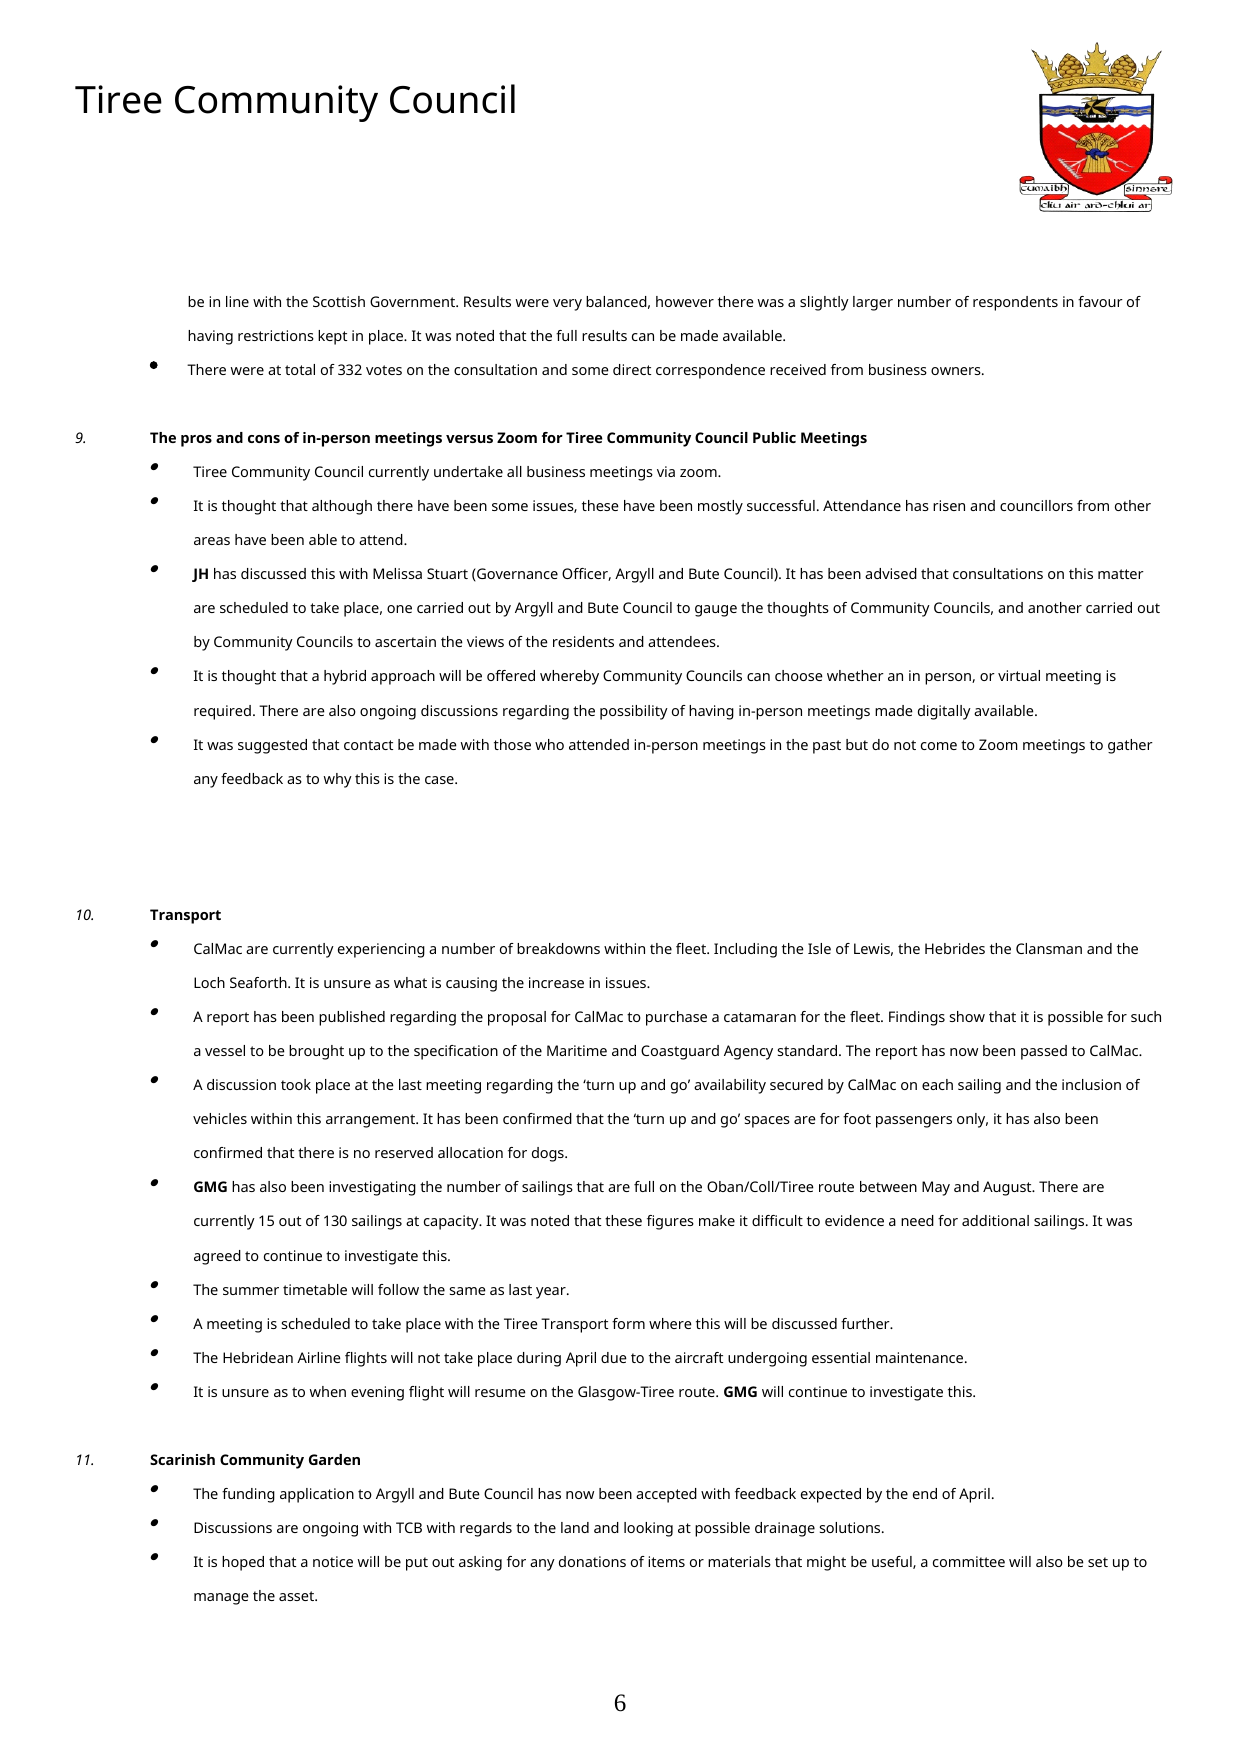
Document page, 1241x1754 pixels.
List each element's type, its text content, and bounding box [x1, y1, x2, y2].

list Transport [75, 891, 1165, 925]
list Discussions are ongoing with TCB with regards to the land and looking at possible drainage solutions. [149, 1504, 1165, 1538]
list The pros and cons of in-person meetings versus Zoom for Tiree Community Council Public Meetings [75, 414, 1165, 448]
list A report has been published regarding the proposal for CalMac to purchase a catamaran for the fleet. Findings show that it is possible for such a vessel to be brought up to the specification of the Maritime and Coastguard Agency standard. The report has now been passed to CalMac. [149, 993, 1165, 1061]
list CalMac are currently experiencing a number of breakdowns within the fleet. Including the Isle of Lewis, the Hebrides the Clansman and the Loch Seaforth. It is unsure as what is causing the increase in issues. [149, 925, 1165, 993]
list Scarinish Community Garden [75, 1436, 1165, 1470]
list The funding application to Argyll and Bute Council has now been accepted with feedback expected by the end of April. [149, 1470, 1165, 1504]
list The Hebridean Airline flights will not take place during April due to the aircraft undergoing essential maintenance. [149, 1333, 1165, 1367]
list The summer timetable will follow the same as last year. [149, 1265, 1165, 1299]
list GMG has also been investigating the number of sailings that are full on the Oban/Coll/Tiree route between May and August. There are currently 15 out of 130 sailings at capacity. It was noted that these figures make it difficult to evidence a need for additional sailings. It was agreed to continue to investigate this. [149, 1163, 1165, 1265]
picture [1009, 35, 1182, 220]
list Tiree Community Council currently undertake all business meetings via zoom. [149, 448, 1165, 482]
list There were at total of 332 votes on the consultation and some direct correspondence received from business owners. [150, 346, 1165, 380]
list A meeting is scheduled to take place with the Tiree Transport form where this will be discussed further. [149, 1299, 1165, 1333]
list JH has discussed this with Melissa Stuart (Governance Officer, Argyll and Bute Council). It has been advised that consultations on this matter are scheduled to take place, one carried out by Argyll and Bute Council to gauge the thoughts of Community Councils, and another carried out by Community Councils to ascertain the views of the residents and attendees. [149, 550, 1165, 652]
list It is thought that although there have been some issues, these have been mostly successful. Attendance has risen and councillors from other areas have been able to attend. [149, 482, 1165, 550]
list It is thought that a hybrid approach will be offered whereby Community Councils can choose whether an in person, or virtual meeting is required. There are also ongoing discussions regarding the possibility of having in-person meetings made digitally available. [149, 652, 1165, 720]
list A discussion took place at the last meeting regarding the ‘turn up and go’ availability secured by CalMac on each sailing and the inclusion of vehicles within this arrangement. It has been confirmed that the ‘turn up and go’ spaces are for foot passengers only, it has also been confirmed that there is no reserved allocation for dogs. [149, 1061, 1165, 1163]
list It is hoped that a notice will be put out asking for any donations of items or materials that might be useful, a committee will also be set up to manage the asset. [149, 1538, 1165, 1606]
list It is unsure as to when evening flight will resume on the Glasgow-Tiree route. GMG will continue to investigate this. [149, 1367, 1165, 1402]
list It was suggested that contact be made with those who attended in-person meetings in the past but do not come to Zoom meetings to gather any feedback as to why this is the case. [149, 720, 1165, 788]
